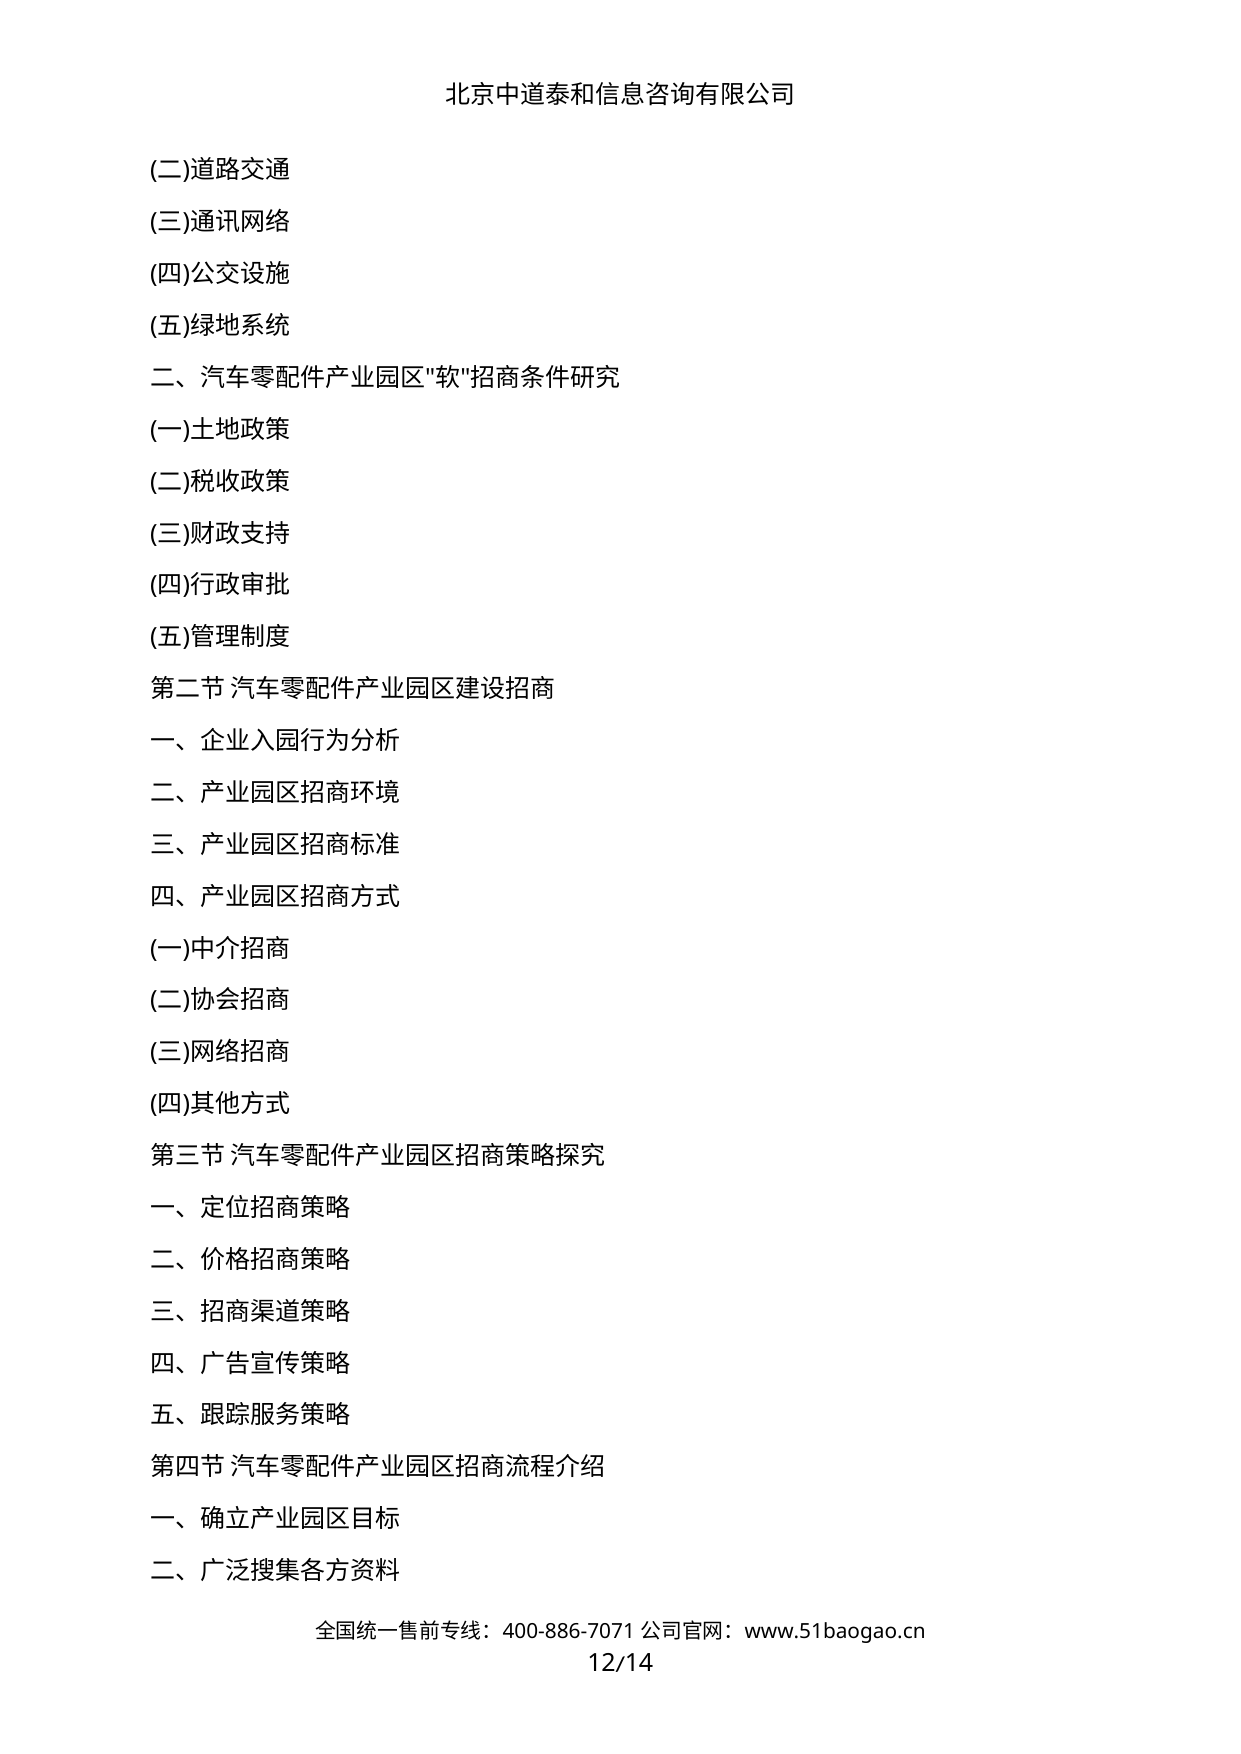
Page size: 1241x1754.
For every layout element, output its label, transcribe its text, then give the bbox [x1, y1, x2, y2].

text (三)通讯网络 [150, 202, 1090, 238]
text (四)其他方式 [150, 1084, 1090, 1120]
text 三、招商渠道策略 [150, 1291, 1090, 1327]
text 第三节 汽车零配件产业园区招商策略探究 [150, 1136, 1090, 1172]
text (一)土地政策 [150, 409, 1090, 446]
text (二)协会招商 [150, 980, 1090, 1016]
text 四、产业园区招商方式 [150, 876, 1090, 912]
text (五)绿地系统 [150, 306, 1090, 342]
text 四、广告宣传策略 [150, 1343, 1090, 1379]
text (五)管理制度 [150, 617, 1090, 653]
text 一、企业入园行为分析 [150, 721, 1090, 757]
text 二、广泛搜集各方资料 [150, 1551, 1090, 1587]
text (二)道路交通 [150, 150, 1090, 186]
text 第四节 汽车零配件产业园区招商流程介绍 [150, 1447, 1090, 1483]
text (二)税收政策 [150, 461, 1090, 497]
text 五、跟踪服务策略 [150, 1395, 1090, 1431]
text 二、汽车零配件产业园区"软"招商条件研究 [150, 357, 1090, 394]
text (四)行政审批 [150, 565, 1090, 601]
text (一)中介招商 [150, 928, 1090, 964]
text (三)网络招商 [150, 1032, 1090, 1068]
text 三、产业园区招商标准 [150, 824, 1090, 861]
text (三)财政支持 [150, 513, 1090, 549]
text 第二节 汽车零配件产业园区建设招商 [150, 669, 1090, 705]
text 二、产业园区招商环境 [150, 772, 1090, 809]
text (四)公交设施 [150, 254, 1090, 290]
text 一、确立产业园区目标 [150, 1499, 1090, 1535]
text 二、价格招商策略 [150, 1239, 1090, 1276]
text 一、定位招商策略 [150, 1187, 1090, 1224]
